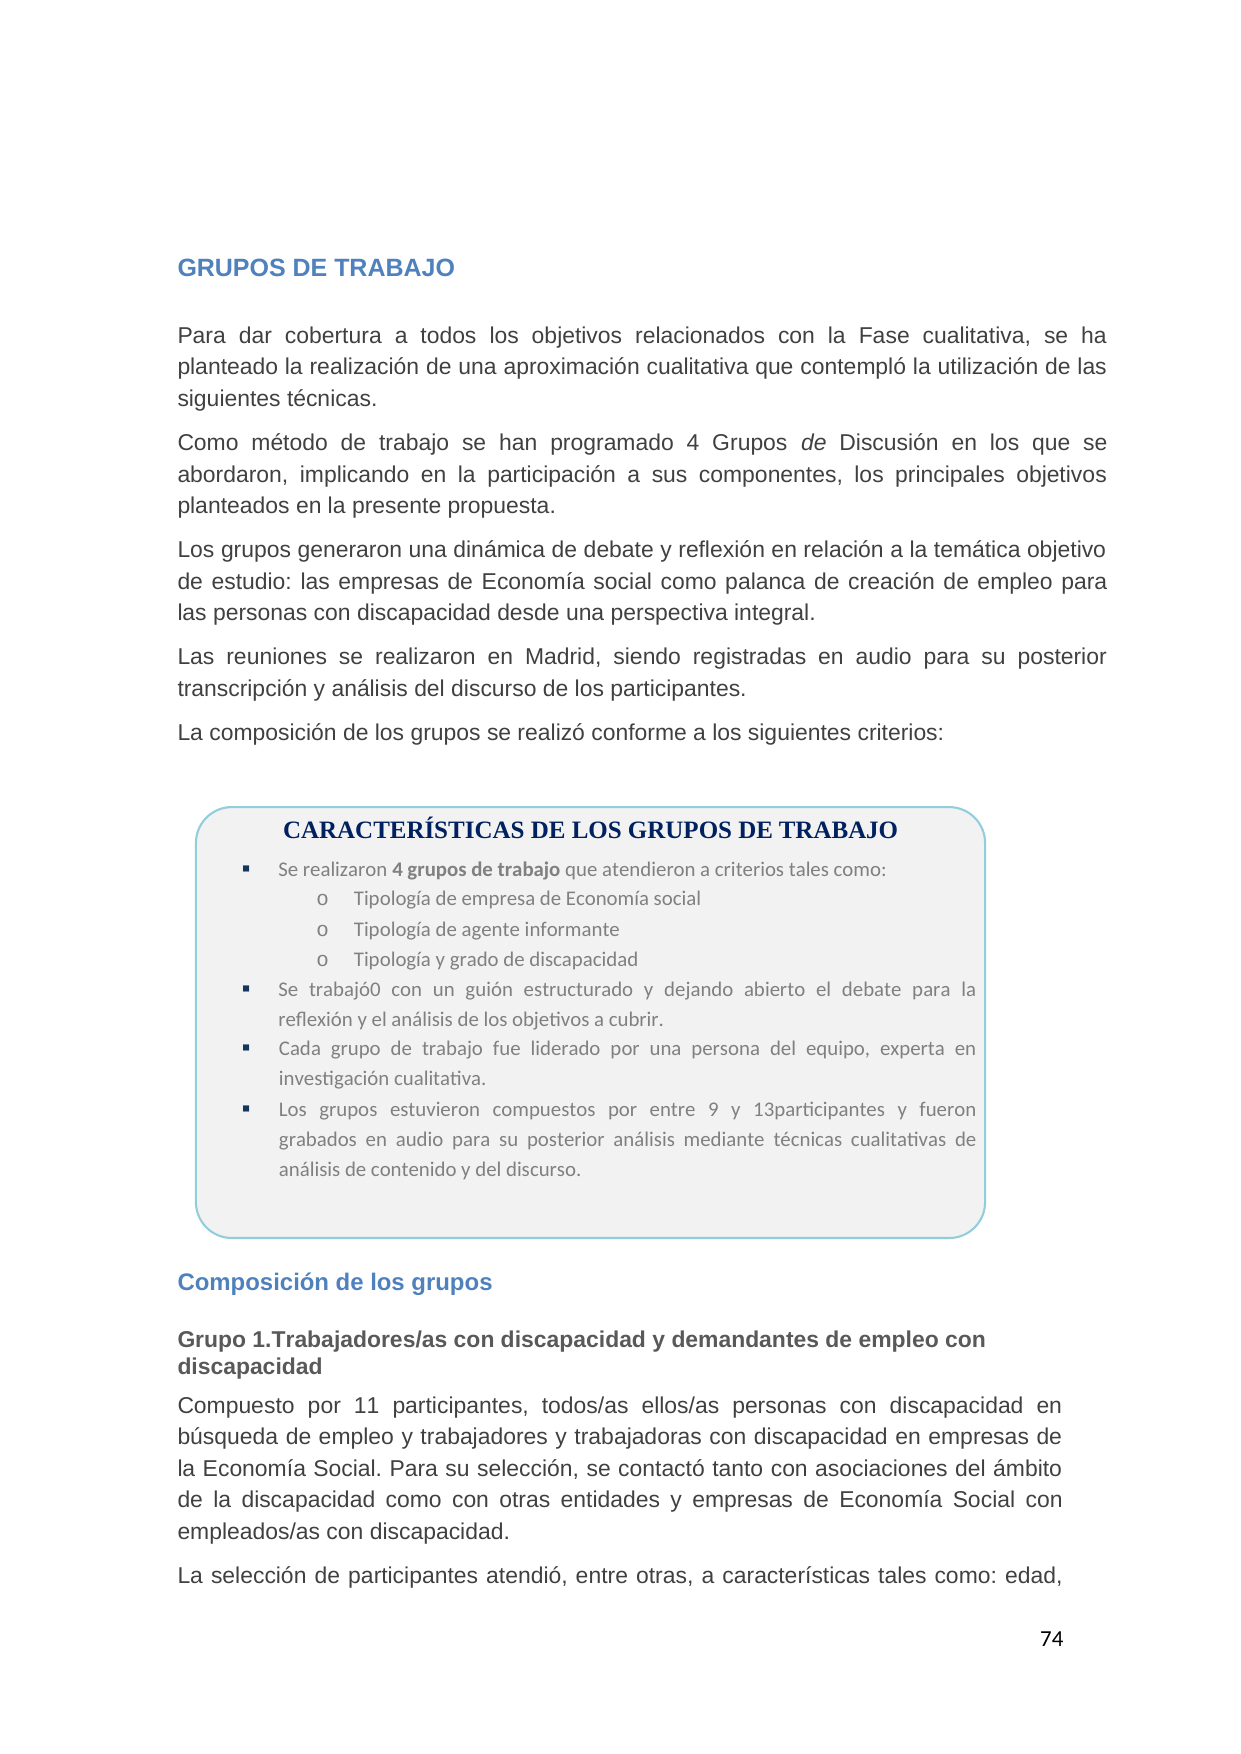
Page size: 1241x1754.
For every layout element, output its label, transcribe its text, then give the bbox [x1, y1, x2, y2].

text La composición de los grupos se realizó conforme a los siguientes criterios: [177, 719, 1107, 745]
text Grupo 1.Trabajadores/as con discapacidad y demandantes de empleo con discapacidad [177, 1326, 1063, 1379]
text Para dar cobertura a todos los objetivos relacionados con la Fase cualitativa, se ha planteado la realización de una aproximación cualitativa que contempló la utilización de las siguientes técnicas. [177, 322, 1107, 411]
subtitle Composición de los grupos [177, 1268, 1063, 1296]
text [177, 1562, 1063, 1588]
text Las reuniones se realizaron en Madrid, siendo registradas en audio para su posterior transcripción y análisis del discurso de los participantes. [177, 643, 1107, 701]
text Compuesto por 11 participantes, todos/as ellos/as personas con discapacidad en búsqueda de empleo y trabajadores y trabajadoras con discapacidad en empresas de la Economía Social. Para su selección, se contactó tanto con asociaciones del ámbito de la discapacidad como con otras entidades y empresas de Economía Social con empleados/as con discapacidad. [177, 1392, 1063, 1544]
subtitle GRUPOS DE TRABAJO [177, 253, 1063, 281]
text Como método de trabajo se han programado 4 Grupos de Discusión en los que se abordaron, implicando en la participación a sus componentes, los principales objetivos planteados en la presente propuesta. [177, 429, 1107, 518]
text Los grupos generaron una dinámica de debate y reflexión en relación a la temática objetivo de estudio: las empresas de Economía social como palanca de creación de empleo para las personas con discapacidad desde una perspectiva integral. [177, 536, 1107, 626]
